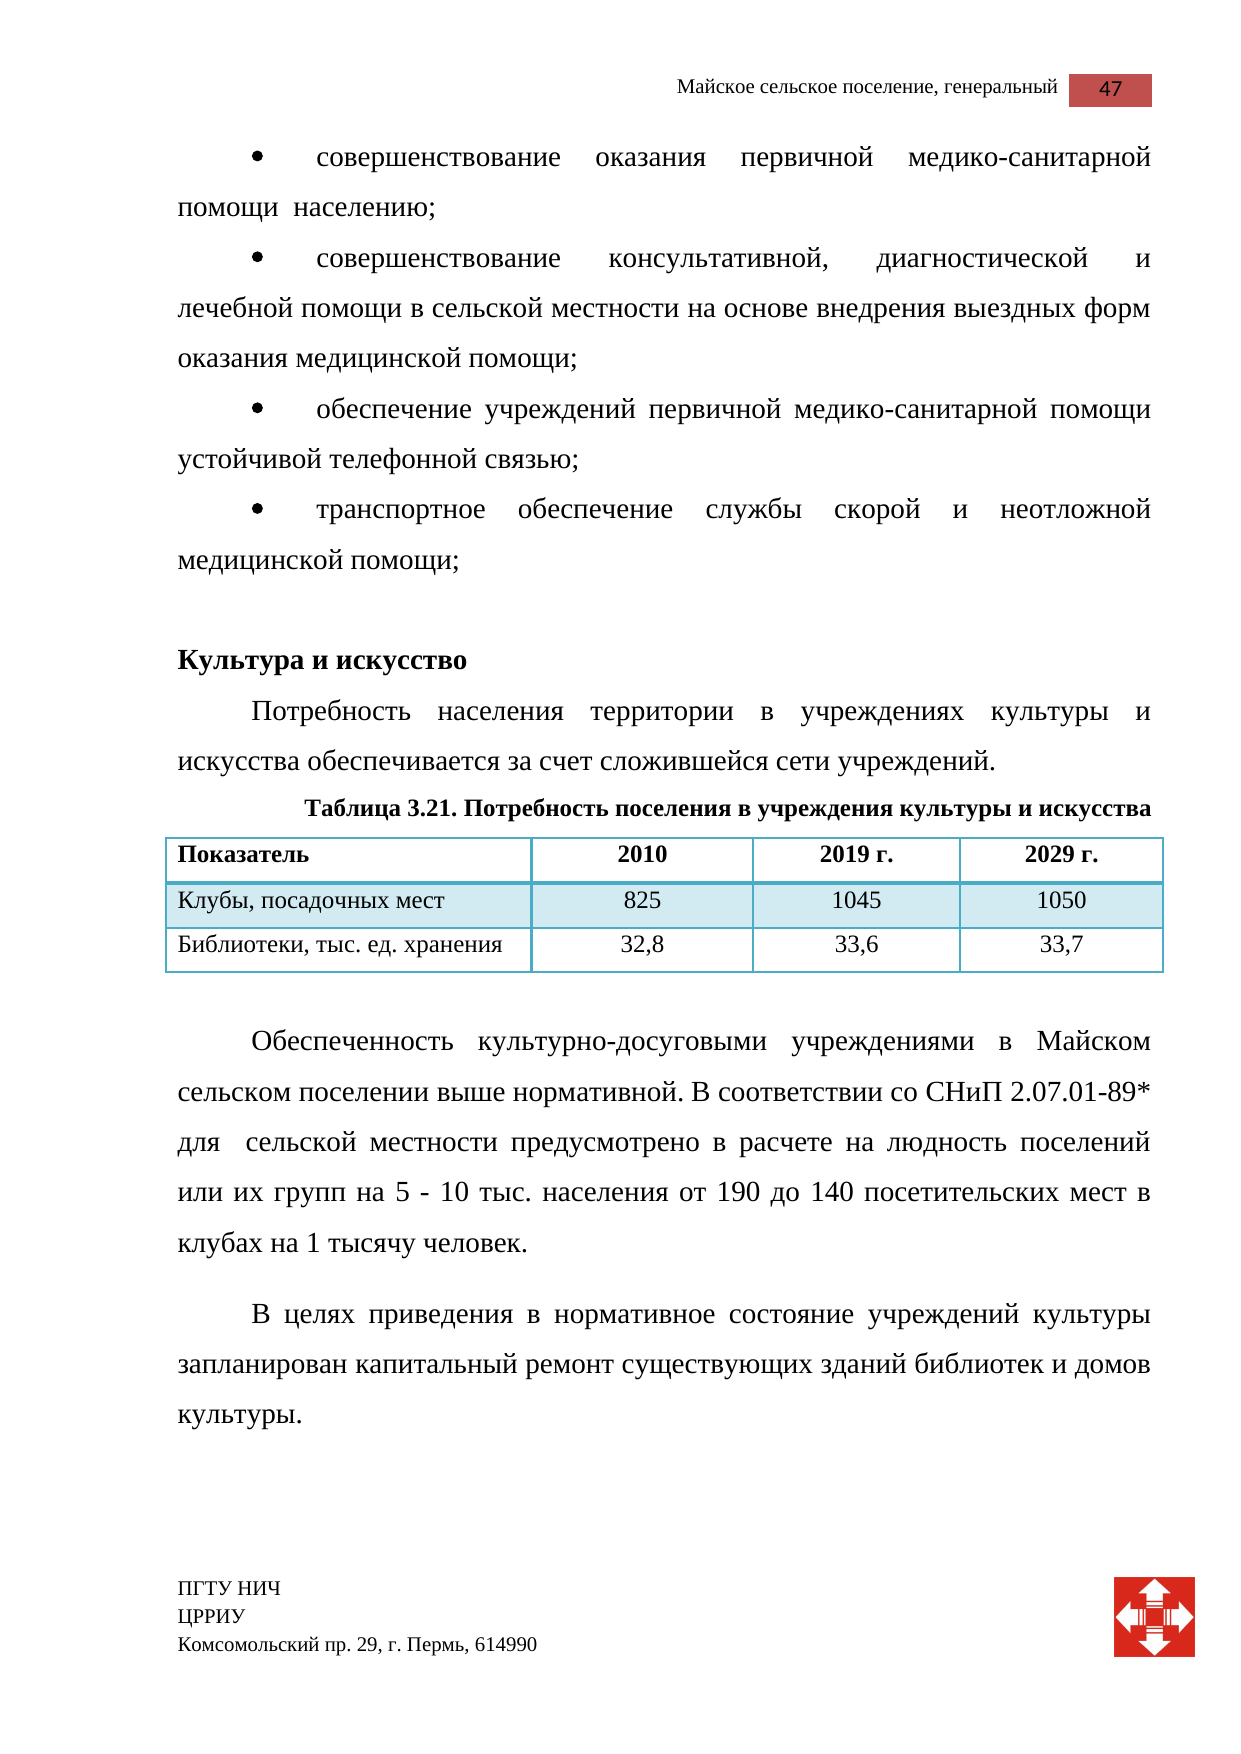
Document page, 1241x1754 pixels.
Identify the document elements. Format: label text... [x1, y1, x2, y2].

table_cell 33,6 [754, 929, 959, 971]
list транспортное обеспечение службы скорой и неотложной медицинской помощи; [177, 491, 1152, 575]
table_header . [961, 839, 1162, 881]
table_cell 32,8 [533, 929, 752, 971]
table_cell 825 [533, 885, 752, 927]
picture [1114, 1577, 1195, 1657]
text Таблица 3.21. Потребность поселения в учреждения культуры и искусства [177, 793, 1152, 822]
table_header Показатель [167, 839, 530, 881]
list совершенствование оказания первичной медико-санитарной помощи населению; [177, 139, 1152, 223]
table_cell 1050 [961, 885, 1162, 927]
table_cell Клубы, посадочных мест [167, 885, 530, 927]
text В целях приведения в нормативное состояние учреждений культуры запланирован капитальный ремонт существующих зданий библиотек и домов культуры. [177, 1296, 1152, 1430]
list обеспечение учреждений первичной медико-санитарной помощи устойчивой телефонной связью; [177, 391, 1152, 475]
table_cell Библиотеки, тыс. ед. хранения [167, 929, 530, 971]
text Потребность населения территории в учреждениях культуры и искусства обеспечивается за счет сложившейся сети учреждений. [177, 693, 1152, 777]
table_cell 1045 [754, 885, 959, 927]
table_header . [754, 839, 959, 881]
table_cell 33,7 [961, 929, 1162, 971]
list совершенствование консультативной, диагностической и лечебной помощи в сельской местности на основе внедрения выездных форм оказания медицинской помощи; [177, 240, 1152, 374]
table_header 2010 [533, 839, 752, 881]
text Обеспеченность культурно-досуговыми учреждениями в Майском сельском поселении выше нормативной. В соответствии со СНиП 2.07.01-89* для сельской местности предусмотрено в расчете на людность поселений или их групп на 5 - 10 тыс. населения от 190 до 140 посетительских мест в клубах на 1 тысячу человек. [177, 1023, 1152, 1258]
text Культура и искусство [177, 642, 1152, 676]
